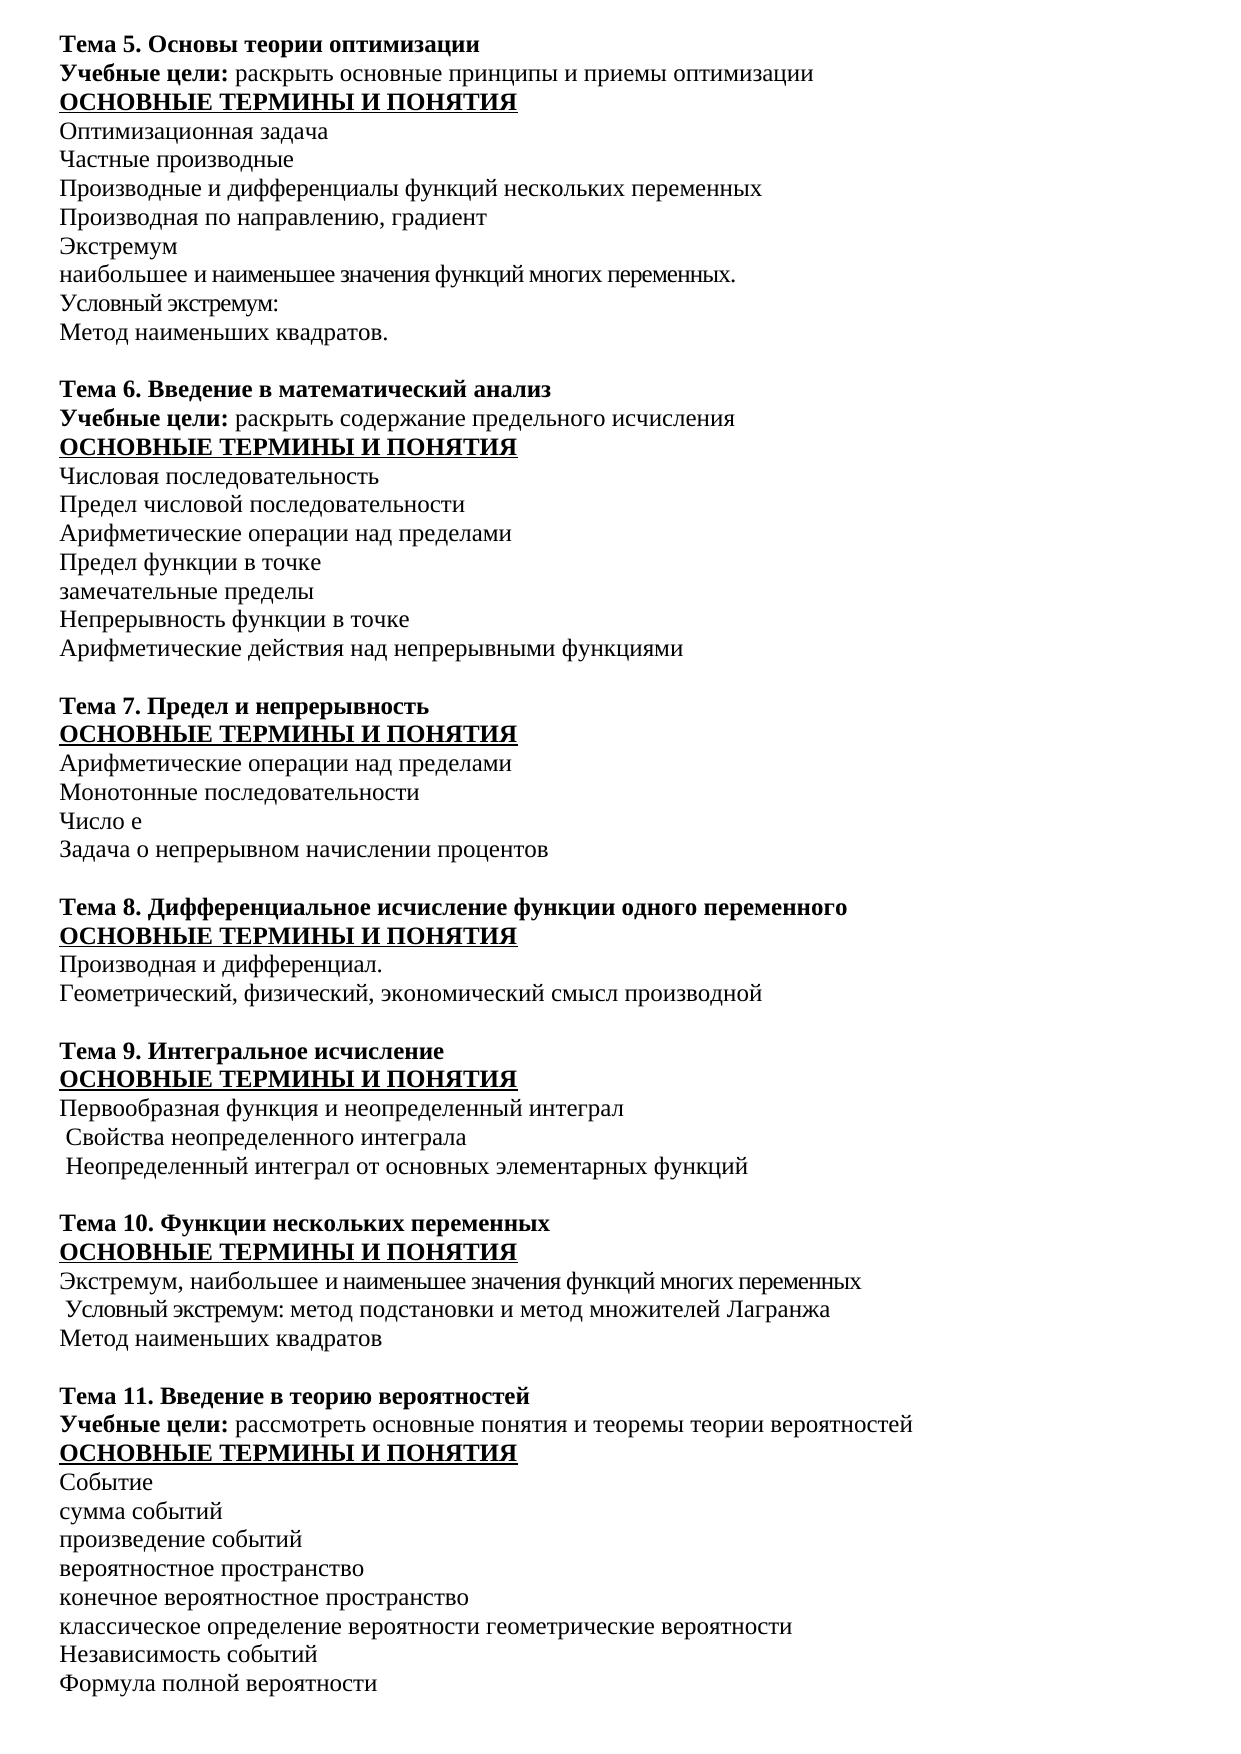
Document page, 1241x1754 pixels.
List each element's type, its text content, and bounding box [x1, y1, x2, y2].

text Неопределенный интеграл от основных элементарных функций [59, 1151, 1211, 1179]
text Свойства неопределенного интеграла [59, 1122, 1211, 1151]
text Предел функции в точке [59, 547, 1211, 576]
text Производная по направлению, градиент [59, 202, 1211, 231]
text Первообразная функция и неопределенный интеграл [59, 1093, 1211, 1122]
text Предел числовой последовательности [59, 489, 1211, 518]
text Метод наименьших квадратов. [59, 317, 1211, 346]
text Тема 5. Основы теории оптимизации [59, 29, 1211, 58]
text ОСНОВНЫЕ ТЕРМИНЫ И ПОНЯТИЯ [59, 87, 1211, 116]
text Экстремум, наибольшее и наименьшее значения функций многих переменных [59, 1266, 1211, 1294]
text Тема 6. Введение в математический анализ [59, 374, 1211, 403]
text Геометрический, физический, экономический смысл производной [59, 978, 1211, 1007]
text Тема 8. Дифференциальное исчисление функции одного переменного [59, 892, 1211, 921]
text сумма событий [59, 1496, 1211, 1524]
text Частные производные [59, 144, 1211, 173]
text Тема 7. Предел и непрерывность [59, 691, 1211, 719]
text Учебные цели: раскрыть основные принципы и приемы оптимизации [59, 58, 1211, 87]
text вероятностное пространство [59, 1553, 1211, 1582]
text конечное вероятностное пространство [59, 1582, 1211, 1611]
text классическое определение вероятности геометрические вероятности [59, 1611, 1211, 1639]
text Условный экстремум: метод подстановки и метод множителей Лагранжа [59, 1294, 1211, 1323]
text ОСНОВНЫЕ ТЕРМИНЫ И ПОНЯТИЯ [59, 1064, 1211, 1093]
text Тема 10. Функции нескольких переменных [59, 1208, 1211, 1237]
text Арифметические действия над непрерывными функциями [59, 633, 1211, 662]
text Тема 11. Введение в теорию вероятностей [59, 1381, 1211, 1409]
text Производная и дифференциал. [59, 949, 1211, 978]
text Метод наименьших квадратов [59, 1323, 1211, 1352]
text Арифметические операции над пределами [59, 748, 1211, 777]
text ОСНОВНЫЕ ТЕРМИНЫ И ПОНЯТИЯ [59, 432, 1211, 461]
text Производные и дифференциалы функций нескольких переменных [59, 173, 1211, 202]
text Число е [59, 806, 1211, 834]
text Оптимизационная задача [59, 116, 1211, 144]
text Условный экстремум: [59, 288, 1211, 317]
text Формула полной вероятности [59, 1668, 1211, 1697]
text наибольшее и наименьшее значения функций многих переменных. [59, 259, 1211, 288]
text Тема 9. Интегральное исчисление [59, 1036, 1211, 1064]
text Независимость событий [59, 1639, 1211, 1668]
text Монотонные последовательности [59, 777, 1211, 806]
text Непрерывность функции в точке [59, 604, 1211, 633]
text Учебные цели: раскрыть содержание предельного исчисления [59, 403, 1211, 432]
text произведение событий [59, 1524, 1211, 1553]
text ОСНОВНЫЕ ТЕРМИНЫ И ПОНЯТИЯ [59, 719, 1211, 748]
text Экстремум [59, 231, 1211, 259]
text Задача о непрерывном начислении процентов [59, 834, 1211, 863]
text Учебные цели: рассмотреть основные понятия и теоремы теории вероятностей [59, 1409, 1211, 1438]
text ОСНОВНЫЕ ТЕРМИНЫ И ПОНЯТИЯ [59, 921, 1211, 949]
text ОСНОВНЫЕ ТЕРМИНЫ И ПОНЯТИЯ [59, 1438, 1211, 1467]
text Числовая последовательность [59, 461, 1211, 489]
text замечательные пределы [59, 576, 1211, 604]
text Событие [59, 1467, 1211, 1496]
text Арифметические операции над пределами [59, 518, 1211, 547]
text ОСНОВНЫЕ ТЕРМИНЫ И ПОНЯТИЯ [59, 1237, 1211, 1266]
